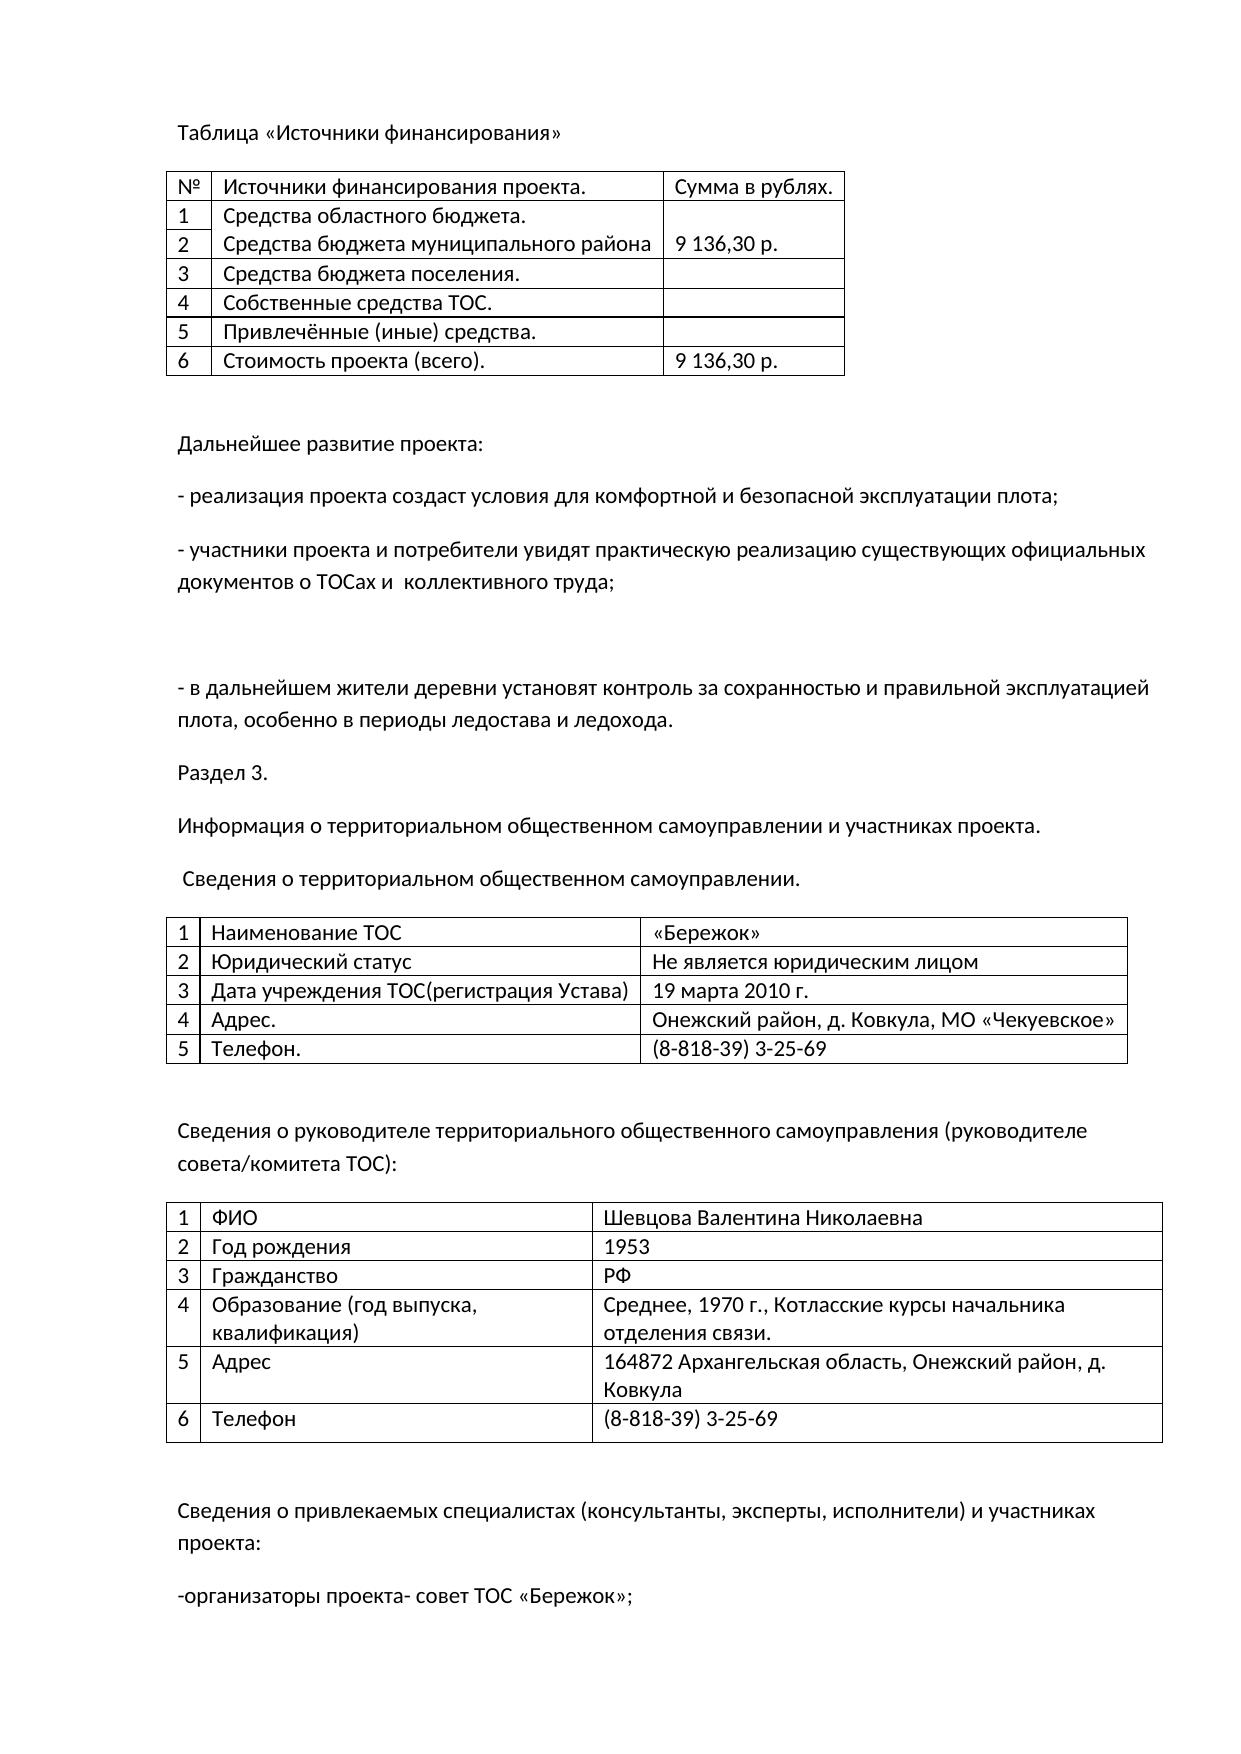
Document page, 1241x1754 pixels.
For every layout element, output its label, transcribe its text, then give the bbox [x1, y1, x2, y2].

table_cell Адрес. [201, 1005, 640, 1033]
table_cell Средства областного бюджета. Средства бюджета муниципального района [212, 201, 663, 258]
table_header 1 [167, 918, 199, 946]
text Сведения о руководителе территориального общественного самоуправления (руководителе совета/комитета ТОС): [177, 1117, 1152, 1177]
table_cell 4 [167, 1290, 200, 1346]
table_cell 3 [167, 259, 211, 287]
text Раздел 3. [177, 758, 1152, 786]
table_cell 9 136,30 р. [664, 201, 844, 258]
table_header ФИО [201, 1203, 592, 1231]
table_cell Привлечённые (иные) средства. [212, 318, 663, 346]
table_cell [664, 289, 844, 316]
table_cell 5 [167, 1035, 199, 1062]
text Информация о территориальном общественном самоуправлении и участниках проекта. [177, 811, 1152, 839]
table_cell Дата учреждения ТОС(регистрация Устава) [201, 976, 640, 1004]
table_cell 2 [167, 947, 199, 975]
table_cell Телефон. [201, 1035, 640, 1062]
table_header Шевцова Валентина Николаевна [593, 1203, 1162, 1231]
text Дальнейшее развитие проекта: [177, 429, 1152, 457]
table_cell 2 [167, 230, 211, 258]
table_header Сумма в рублях. [664, 172, 844, 200]
table_cell 2 [167, 1232, 200, 1260]
table_cell Адрес [201, 1347, 592, 1403]
table_cell [664, 318, 844, 346]
table_header № [167, 172, 211, 200]
table_cell Не является юридическим лицом [641, 947, 1127, 975]
table_cell Год рождения [201, 1232, 592, 1260]
text Таблица «Источники финансирования» [177, 118, 1152, 146]
table_cell Телефон [201, 1404, 592, 1442]
table_header Источники финансирования проекта. [212, 172, 663, 200]
table_cell 164872 Архангельская область, Онежский район, д. Ковкула [593, 1347, 1162, 1403]
text - реализация проекта создаст условия для комфортной и безопасной эксплуатации плота; [177, 482, 1152, 510]
text Сведения о территориальном общественном самоуправлении. [177, 864, 1152, 892]
table_cell Среднее, 1970 г., Котласские курсы начальника отделения связи. [593, 1290, 1162, 1346]
table_cell 1953 [593, 1232, 1162, 1260]
text - в дальнейшем жители деревни установят контроль за сохранностью и правильной эксплуатацией плота, особенно в периоды ледостава и ледохода. [177, 673, 1152, 733]
table_header 1 [167, 1203, 200, 1231]
table_cell Стоимость проекта (всего). [212, 347, 663, 374]
table_cell 4 [167, 1005, 199, 1033]
table_cell Юридический статус [201, 947, 640, 975]
table_cell 9 136,30 р. [664, 347, 844, 374]
table_cell (8-818-39) 3-25-69 [593, 1404, 1162, 1442]
text Сведения о привлекаемых специалистах (консультанты, эксперты, исполнители) и участниках проекта: [177, 1496, 1152, 1556]
table_cell 6 [167, 1404, 200, 1442]
table_cell 3 [167, 976, 199, 1004]
table_cell 6 [167, 347, 211, 374]
table_cell 4 [167, 289, 211, 316]
table_cell Гражданство [201, 1261, 592, 1289]
table_cell Собственные средства ТОС. [212, 289, 663, 316]
table_cell 5 [167, 1347, 200, 1403]
table_cell Онежский район, д. Ковкула, МО «Чекуевское» [641, 1005, 1127, 1033]
table_header Наименование ТОС [201, 918, 640, 946]
table_cell Образование (год выпуска, квалификация) [201, 1290, 592, 1346]
table_header «Бережок» [641, 918, 1127, 946]
table_cell [664, 259, 844, 287]
table_cell 19 марта 2010 г. [641, 976, 1127, 1004]
table_cell 1 [167, 201, 211, 229]
text -организаторы проекта- совет ТОС «Бережок»; [177, 1581, 1152, 1609]
text - участники проекта и потребители увидят практическую реализацию существующих официальных документов о ТОСах и коллективного труда; [177, 535, 1152, 595]
table_cell Средства бюджета поселения. [212, 259, 663, 287]
table_cell РФ [593, 1261, 1162, 1289]
table_cell 5 [167, 318, 211, 346]
table_cell (8-818-39) 3-25-69 [641, 1035, 1127, 1062]
table_cell 3 [167, 1261, 200, 1289]
